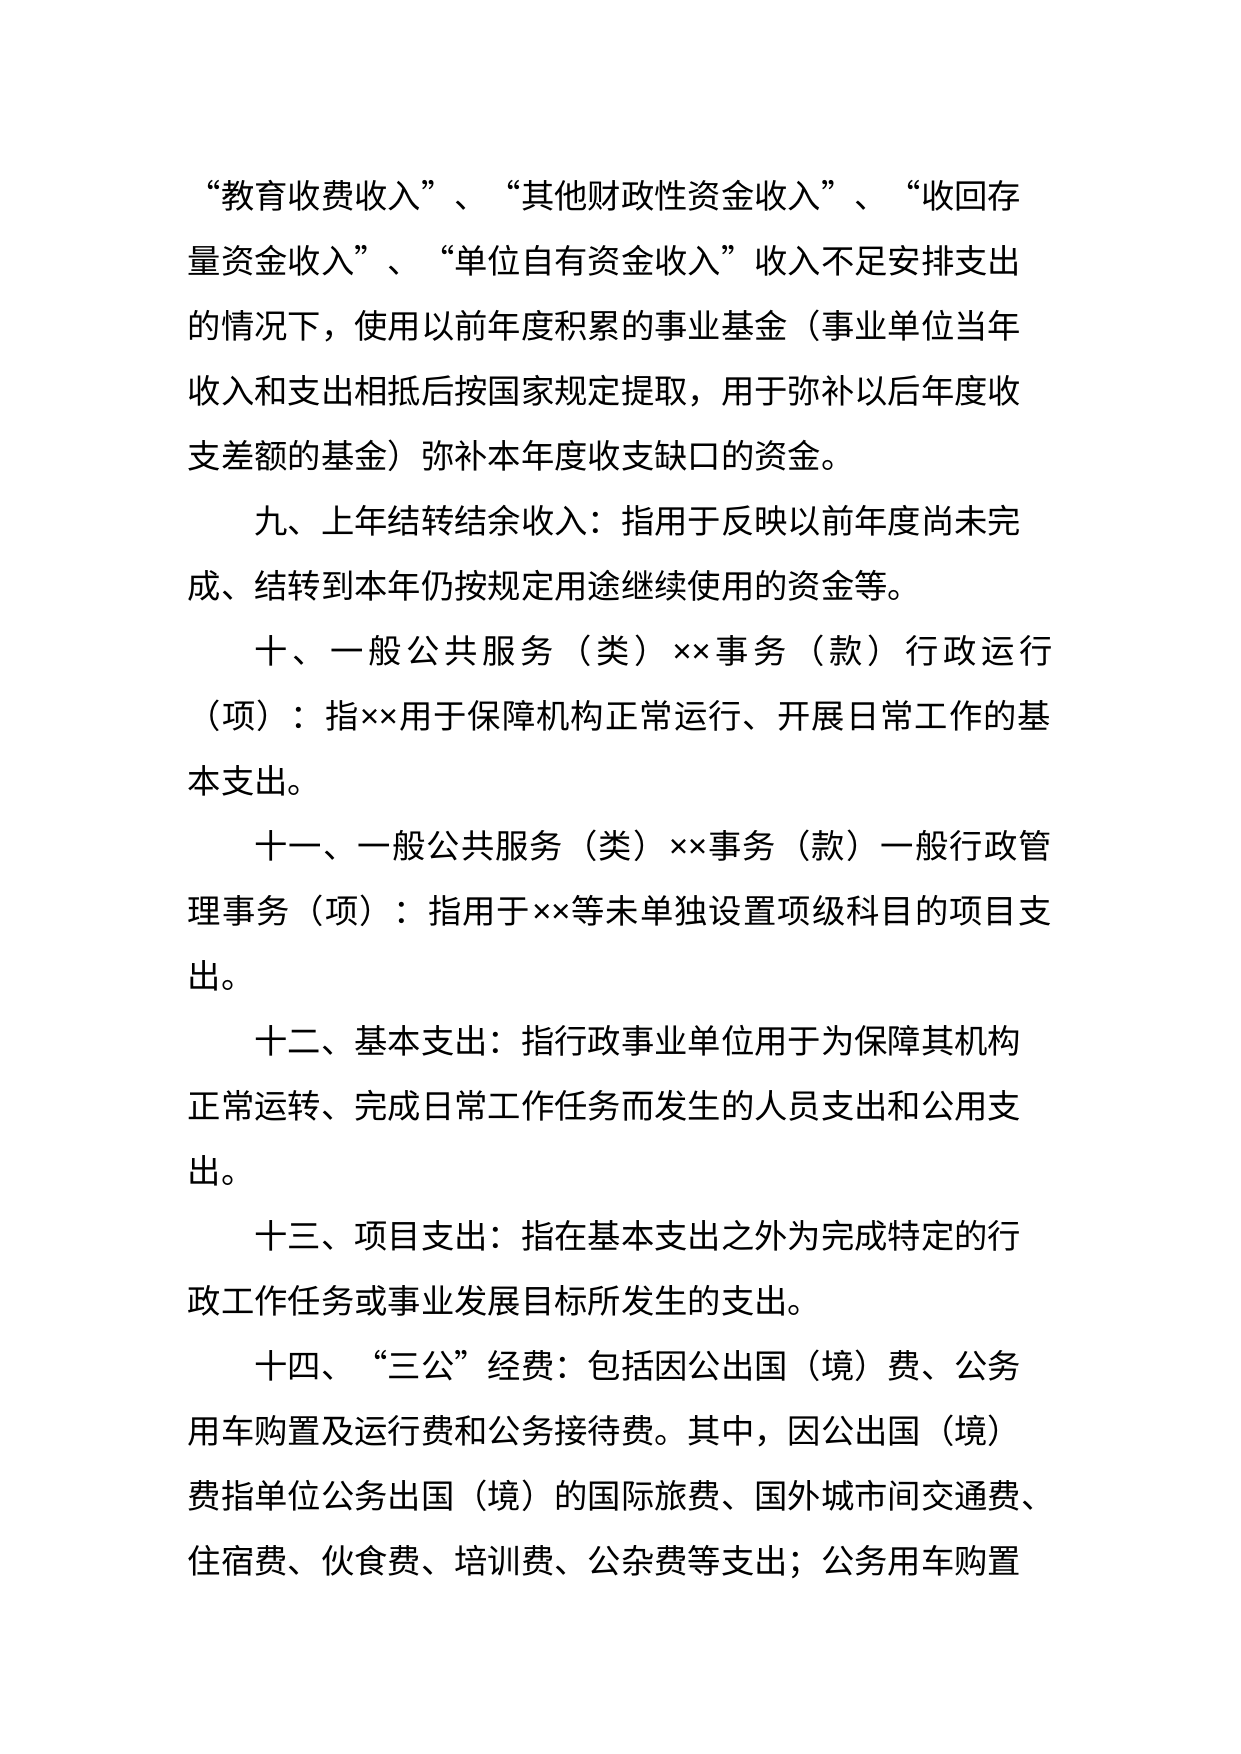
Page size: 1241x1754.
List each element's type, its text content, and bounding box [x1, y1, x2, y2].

text 十、一般公共服务（类）××事务（款）行政运行（项）：指××用于保障机构正常运行、开展日常工作的基本支出。 [187, 617, 1053, 812]
text 十二、基本支出：指行政事业单位用于为保障其机构正常运转、完成日常工作任务而发生的人员支出和公用支出。 [187, 1007, 1053, 1202]
text 九、上年结转结余收入：指用于反映以前年度尚未完成、结转到本年仍按规定用途继续使用的资金等。 [187, 487, 1053, 617]
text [187, 162, 1053, 487]
text 十一、一般公共服务（类）××事务（款）一般行政管理事务（项）：指用于××等未单独设置项级科目的项目支出。 [187, 812, 1053, 1007]
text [187, 1332, 1053, 1592]
text 十三、项目支出：指在基本支出之外为完成特定的行政工作任务或事业发展目标所发生的支出。 [187, 1202, 1053, 1332]
